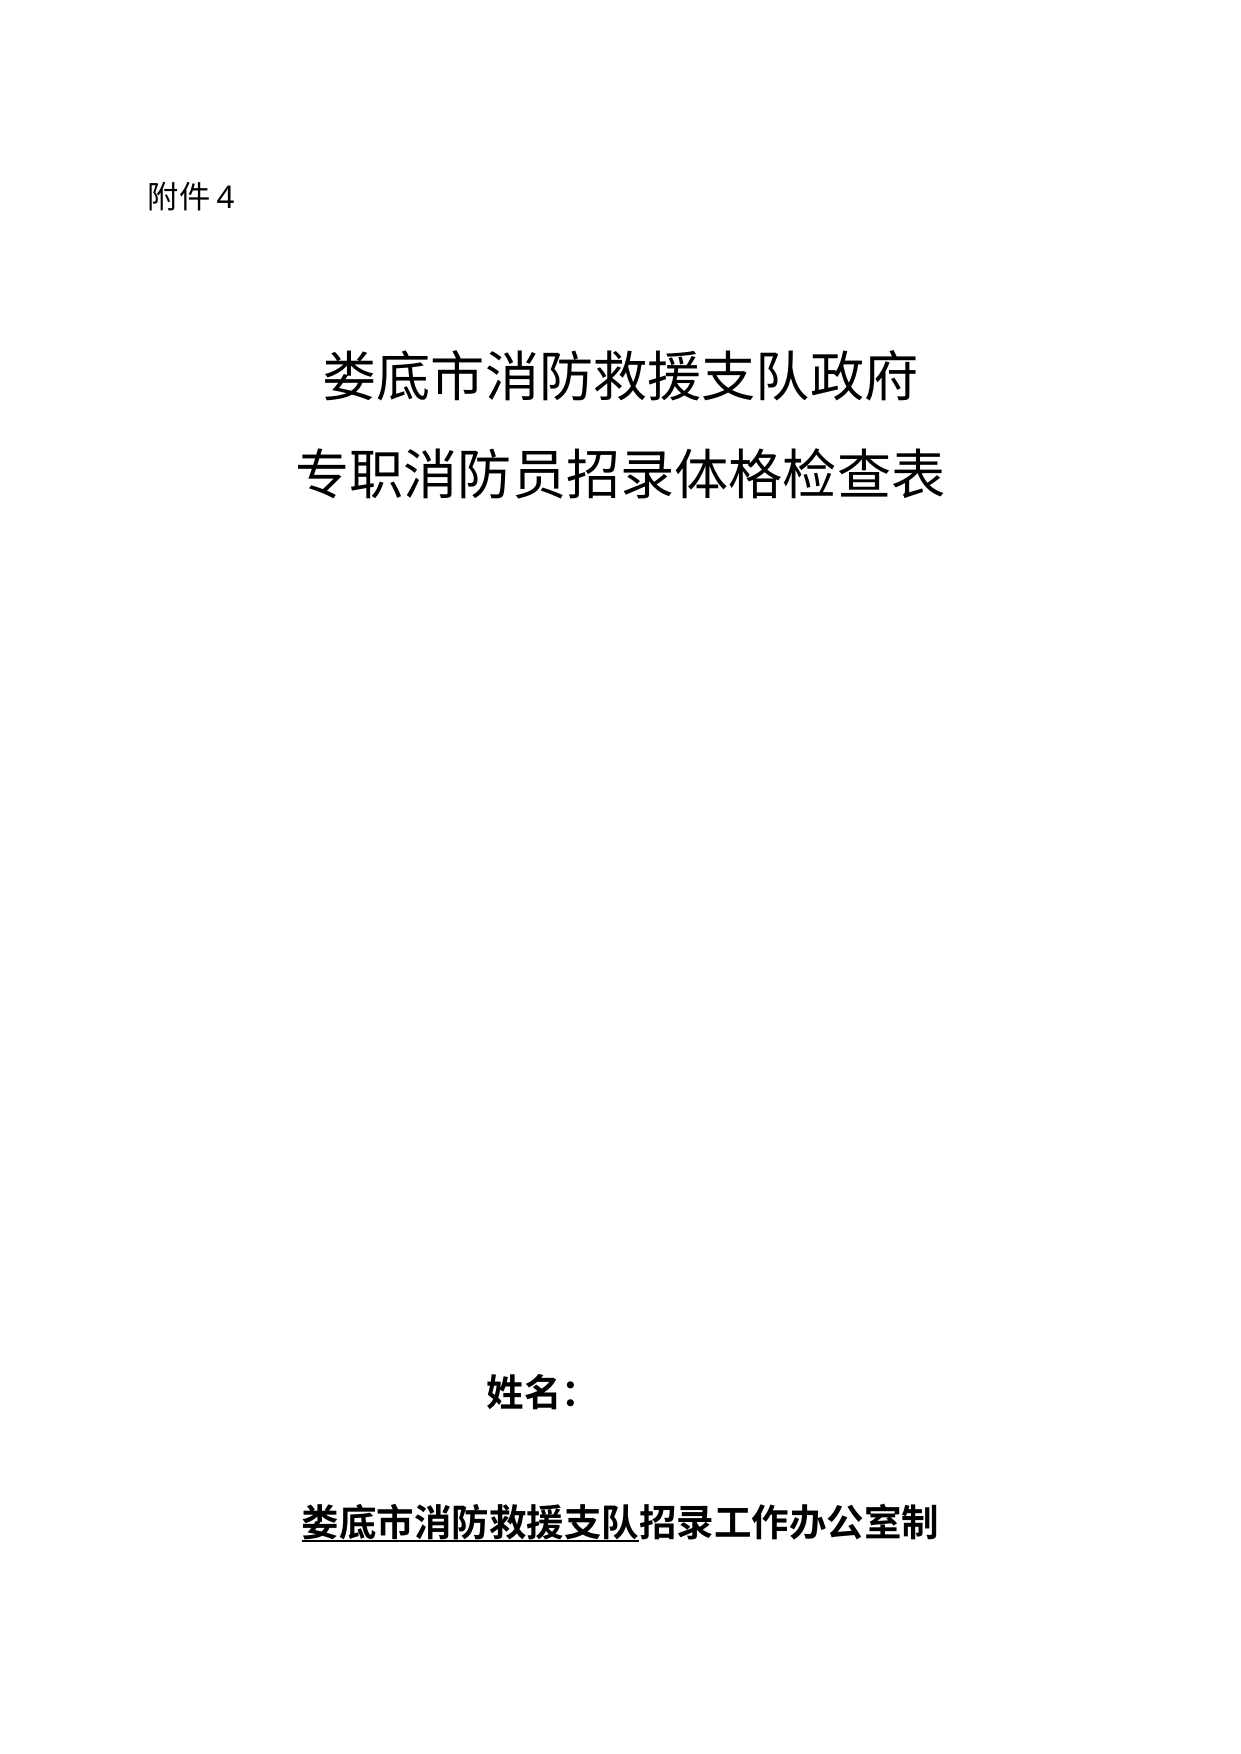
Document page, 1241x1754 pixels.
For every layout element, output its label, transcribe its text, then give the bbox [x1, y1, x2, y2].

text 附件4 [148, 162, 1093, 227]
text 娄底市消防救援支队招录工作办公室制 [148, 1488, 1093, 1553]
text 娄底市消防救援支队政府 [148, 324, 1093, 422]
text 姓名： [148, 1358, 1093, 1423]
text 专职消防员招录体格检查表 [148, 422, 1093, 519]
